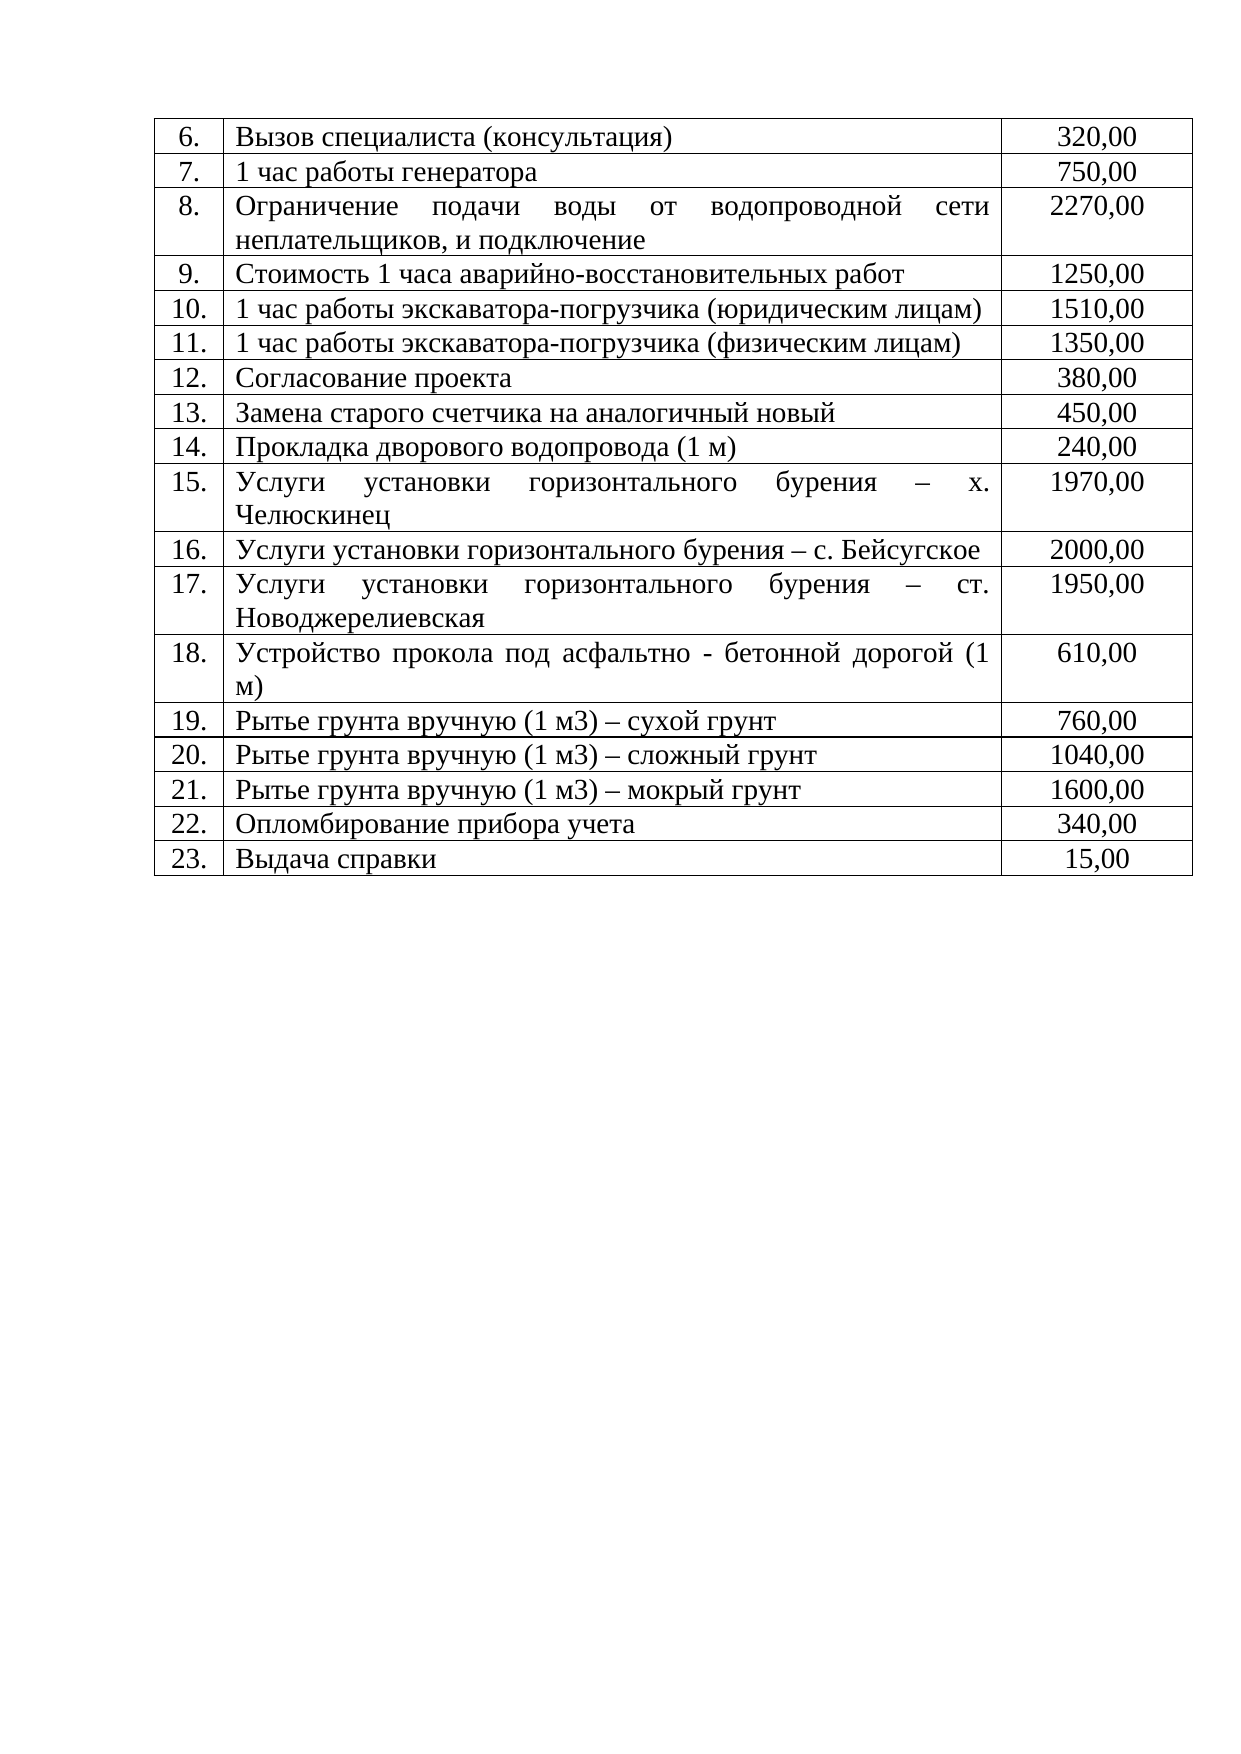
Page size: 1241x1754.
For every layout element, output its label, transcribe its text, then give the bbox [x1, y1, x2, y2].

table_cell Устройство прокола под асфальтно - бетонной дорогой (1 м) [224, 635, 1001, 702]
table_cell Ограничение подачи воды от водопроводной сети неплательщиков, и подключение [224, 188, 1001, 255]
table_cell Рытье грунта вручную (1 м3) – сложный грунт [224, 738, 1001, 771]
table_cell Услуги установки горизонтального бурения – х. Челюскинец [224, 464, 1001, 531]
table_cell Выдача справки [224, 841, 1001, 875]
table_cell 1250,00 [1002, 256, 1192, 290]
table_cell Стоимость 1 часа аварийно-восстановительных работ [224, 256, 1001, 290]
table_cell 23. [155, 841, 223, 875]
table_cell 1970,00 [1002, 464, 1192, 531]
table_cell 16. [155, 532, 223, 566]
table_cell Опломбирование прибора учета [224, 807, 1001, 840]
table_cell 15,00 [1002, 841, 1192, 875]
table_cell Рытье грунта вручную (1 м3) – сухой грунт [224, 703, 1001, 736]
table_cell 13. [155, 395, 223, 428]
table_cell 610,00 [1002, 635, 1192, 702]
table_cell 760,00 [1002, 703, 1192, 736]
table_cell Прокладка дворового водопровода (1 м) [224, 429, 1001, 463]
table_cell 20. [155, 738, 223, 771]
table_cell 14. [155, 429, 223, 463]
table_cell Рытье грунта вручную (1 м3) – мокрый грунт [224, 772, 1001, 806]
table_cell Согласование проекта [224, 360, 1001, 394]
table_cell 750,00 [1002, 154, 1192, 187]
table_cell Услуги установки горизонтального бурения – с. Бейсугское [224, 532, 1001, 566]
table_cell 1600,00 [1002, 772, 1192, 806]
table_cell 8. [155, 188, 223, 255]
table_cell Вызов специалиста (консультация) [224, 119, 1001, 153]
table_cell 17. [155, 567, 223, 634]
table_cell 240,00 [1002, 429, 1192, 463]
table_cell 1950,00 [1002, 567, 1192, 634]
table_cell 2270,00 [1002, 188, 1192, 255]
table_cell Замена старого счетчика на аналогичный новый [224, 395, 1001, 428]
table_cell 6. [155, 119, 223, 153]
table_cell 1 час работы экскаватора-погрузчика (физическим лицам) [224, 326, 1001, 359]
table_cell 18. [155, 635, 223, 702]
table_cell 320,00 [1002, 119, 1192, 153]
table_cell 7. [155, 154, 223, 187]
table_cell 1 час работы экскаватора-погрузчика (юридическим лицам) [224, 291, 1001, 324]
table_cell 19. [155, 703, 223, 736]
table_cell 1510,00 [1002, 291, 1192, 324]
table_cell 10. [155, 291, 223, 324]
table_cell 15. [155, 464, 223, 531]
table_cell 11. [155, 326, 223, 359]
table_cell 2000,00 [1002, 532, 1192, 566]
table_cell Услуги установки горизонтального бурения – ст. Новоджерелиевская [224, 567, 1001, 634]
table_cell 21. [155, 772, 223, 806]
table_cell 450,00 [1002, 395, 1192, 428]
table_cell 12. [155, 360, 223, 394]
table_cell 9. [155, 256, 223, 290]
table_cell 1350,00 [1002, 326, 1192, 359]
table_cell 340,00 [1002, 807, 1192, 840]
table_cell 380,00 [1002, 360, 1192, 394]
table_cell 22. [155, 807, 223, 840]
table_cell 1 час работы генератора [224, 154, 1001, 187]
table_cell 1040,00 [1002, 738, 1192, 771]
